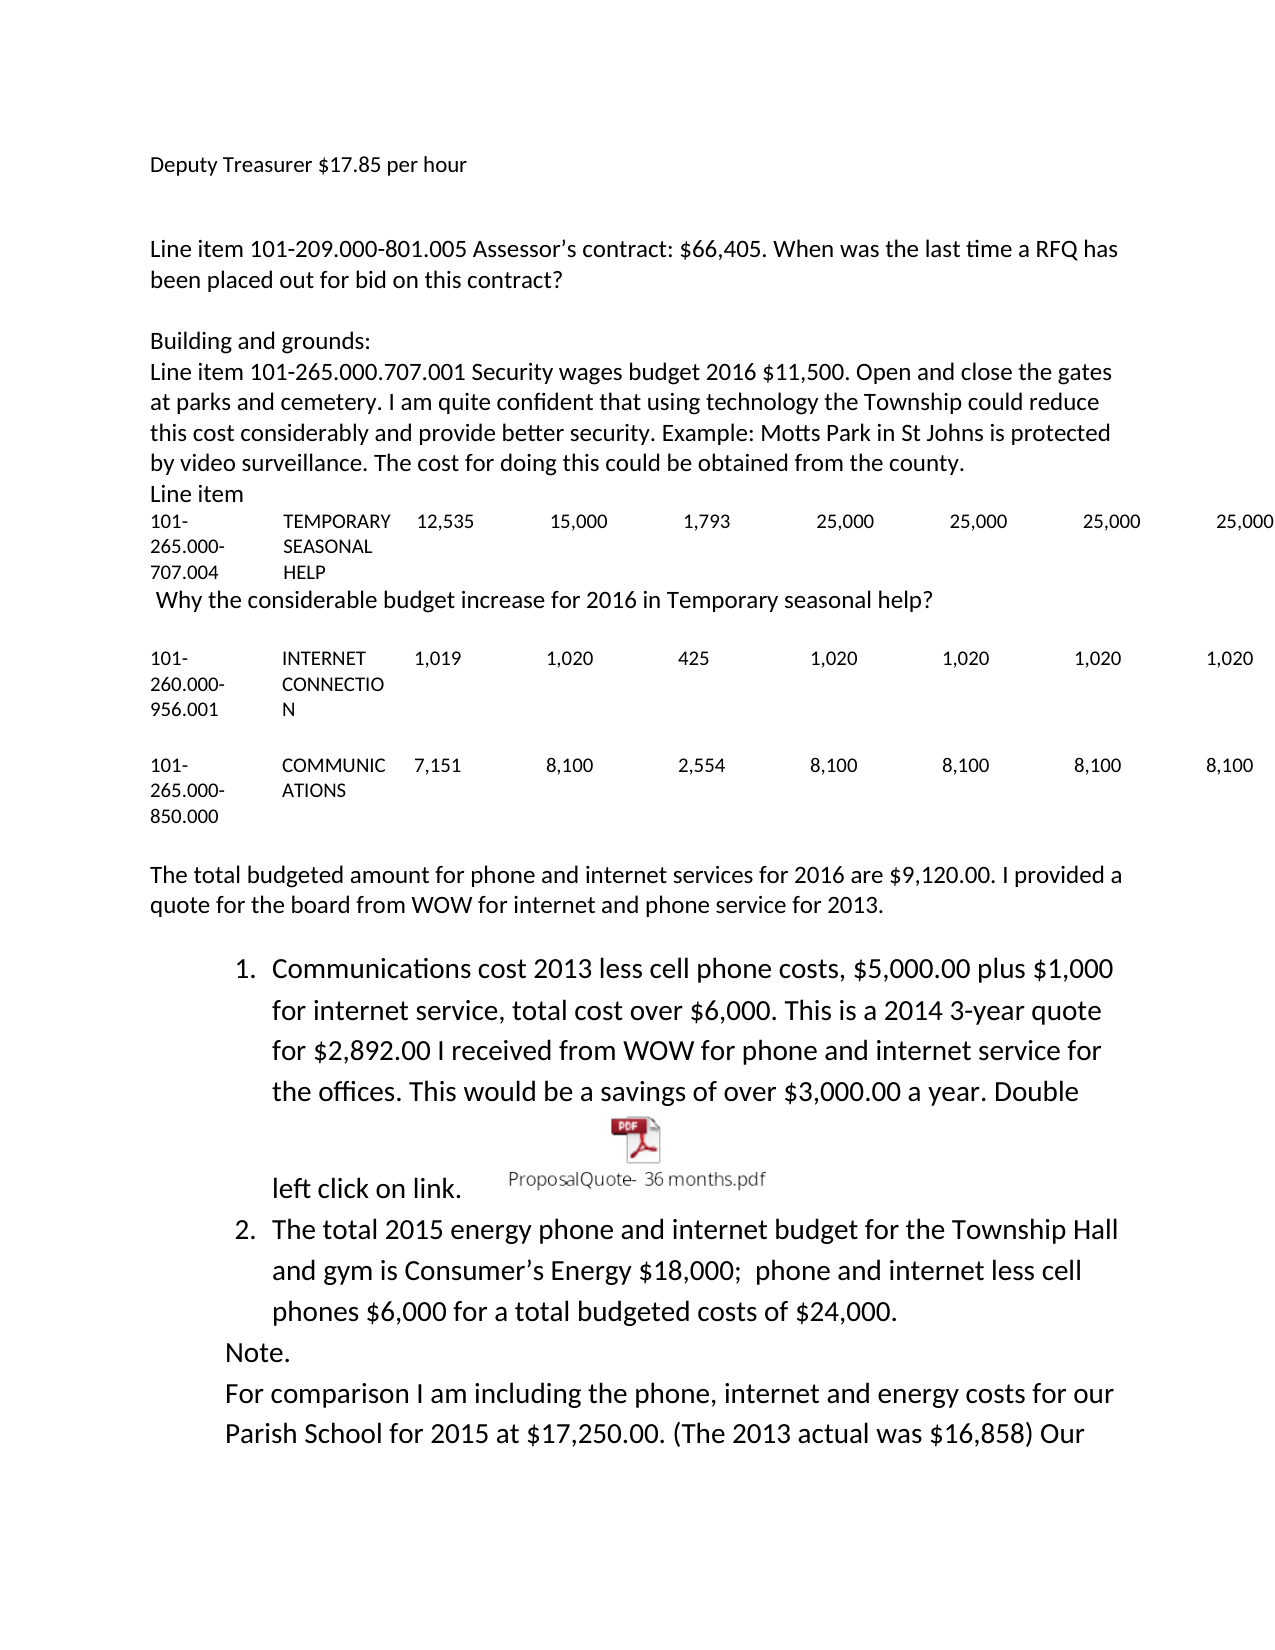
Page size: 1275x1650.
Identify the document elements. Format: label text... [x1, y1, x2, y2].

table_header 101-265.000-707.004 [139, 508, 272, 584]
table_header 1,020 [799, 646, 931, 722]
table_header 1,793 [672, 508, 805, 584]
table_header 101-265.000-850.000 [139, 752, 271, 828]
table_header COMMUNICATIONS [271, 752, 403, 828]
text Why the considerable budget increase for 2016 in Temporary seasonal help? [150, 584, 1125, 615]
text Deputy Treasurer $17.85 per hour [150, 150, 1125, 178]
table_header 425 [667, 646, 799, 722]
list Note. [225, 1334, 1125, 1369]
table_header 25,000 [938, 508, 1071, 584]
text Line item 101-209.000-801.005 Assessor’s contract: $66,405. When was the last time a RFQ has been placed out for bid on this contract? [150, 233, 1125, 294]
table_header 1,020 [535, 646, 667, 722]
table_header 8,100 [931, 752, 1063, 828]
table_header 8,100 [535, 752, 667, 828]
list Communications cost 2013 less cell phone costs, $5,000.00 plus $1,000 for internet service, total cost over $6,000. This is a 2014 3-year quote for $2,892.00 I received from WOW for phone and internet service for the offices. This would be a savings of over $3,000.00 a year. Double left click on link. [234, 951, 1125, 1206]
table_header 7,151 [403, 752, 534, 828]
text Line item 101-265.000.707.001 Security wages budget 2016 $11,500. Open and close the gates at parks and cemetery. I am quite confident that using technology the Township could reduce this cost considerably and provide better security. Example: Motts Park in St Johns is protected by video surveillance. The cost for doing this could be obtained from the county. [150, 356, 1125, 478]
text Line item [150, 478, 1125, 508]
table_header 8,100 [1195, 752, 1275, 828]
table_header 8,100 [1063, 752, 1194, 828]
table_header 8,100 [799, 752, 931, 828]
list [225, 1375, 1125, 1451]
table_header 1,019 [403, 646, 534, 722]
table_header 15,000 [538, 508, 672, 584]
table_header INTERNET CONNECTION [271, 646, 403, 722]
table_header 1,020 [931, 646, 1063, 722]
table_header 25,000 [805, 508, 938, 584]
text Building and grounds: [150, 325, 1125, 356]
list The total 2015 energy phone and internet budget for the Township Hall and gym is Consumer’s Energy $18,000; phone and internet less cell phones $6,000 for a total budgeted costs of $24,000. [234, 1211, 1125, 1328]
table_header TEMPORARY SEASONAL HELP [272, 508, 405, 584]
table_header 2,554 [667, 752, 799, 828]
table_header 1,020 [1063, 646, 1194, 722]
table_header 25,000 [1205, 508, 1275, 584]
text The total budgeted amount for phone and internet services for 2016 are $9,120.00. I provided a quote for the board from WOW for internet and phone service for 2013. [150, 859, 1125, 920]
table_header 1,020 [1195, 646, 1275, 722]
table_header 12,535 [405, 508, 538, 584]
table_header 25,000 [1071, 508, 1204, 584]
table_header 101-260.000-956.001 [139, 646, 271, 722]
